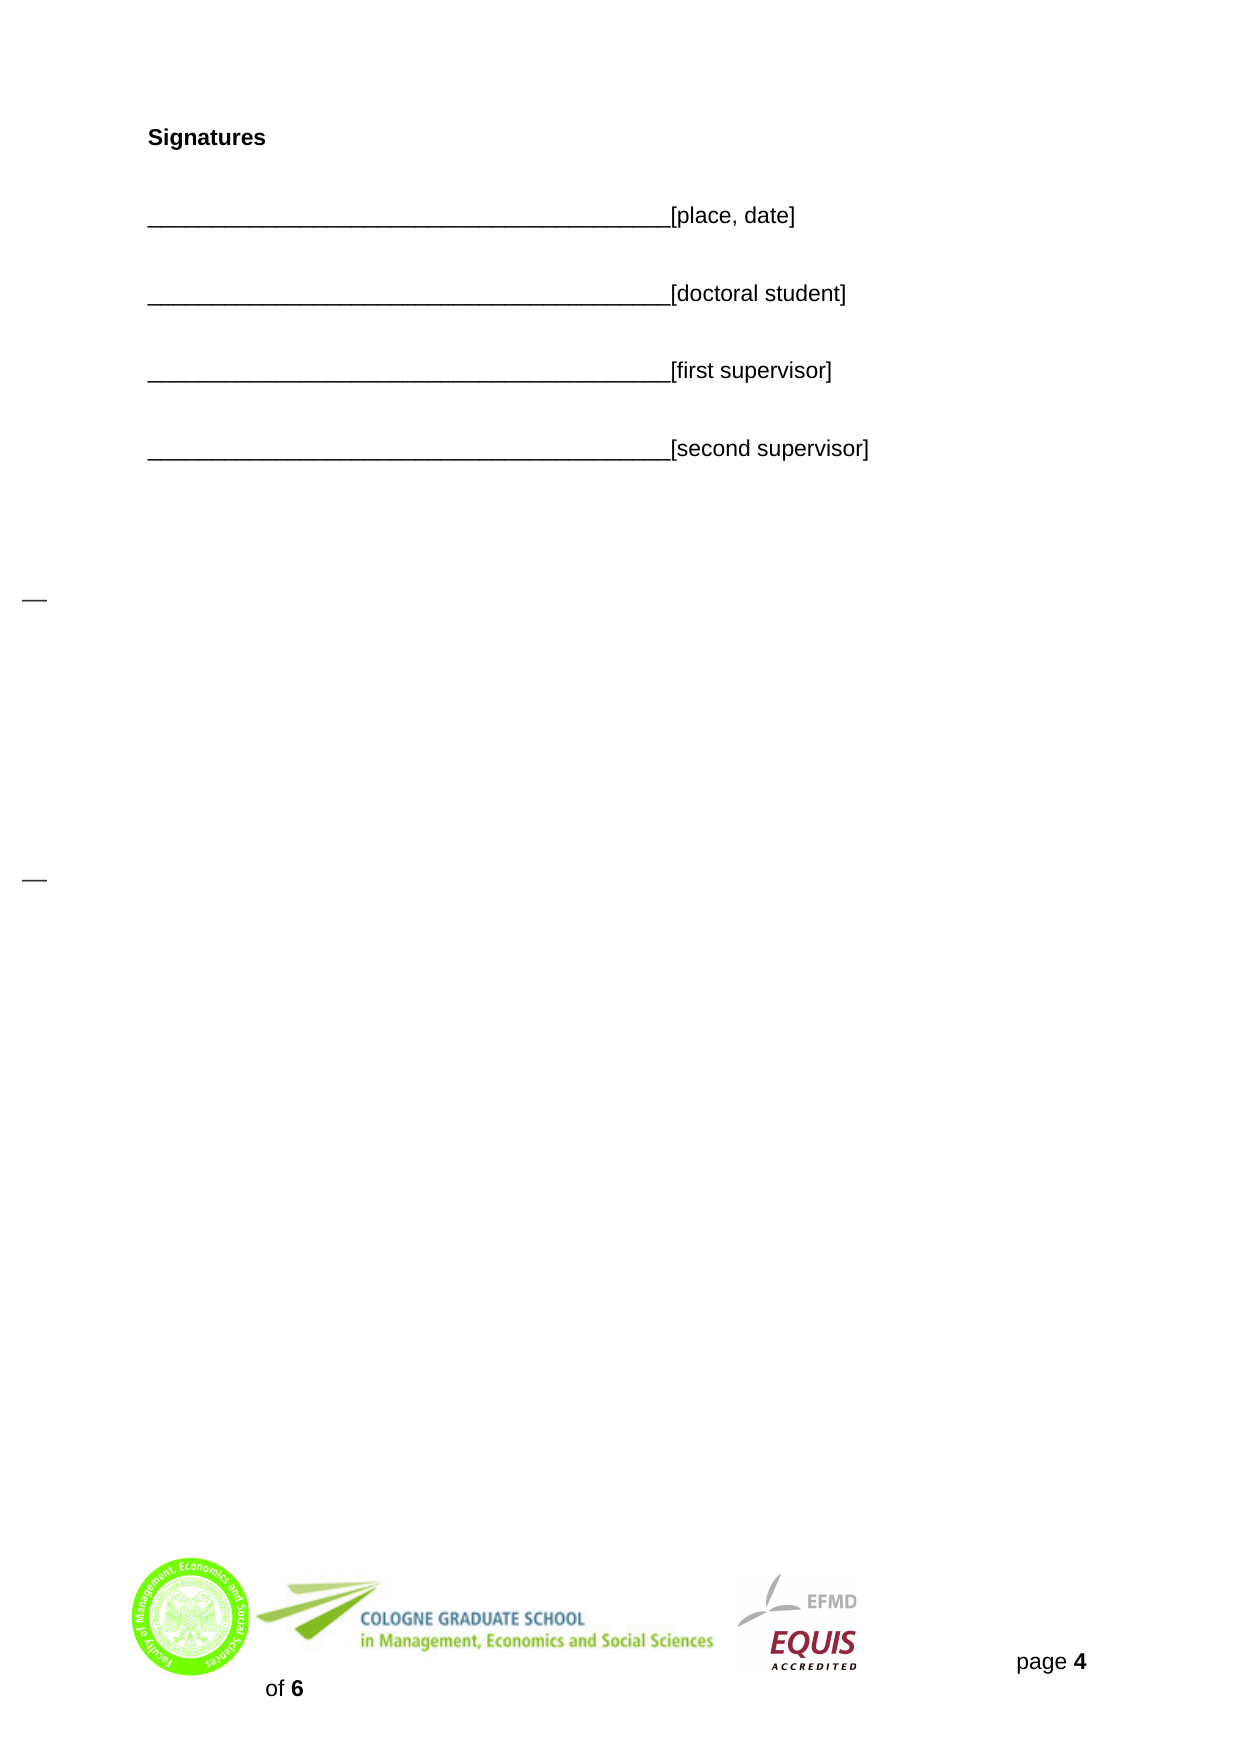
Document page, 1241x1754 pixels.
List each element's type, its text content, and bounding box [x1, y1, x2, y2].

text Signatures [148, 124, 933, 150]
picture [130, 1556, 249, 1676]
text _________________________________________[place, date] [148, 202, 933, 228]
picture [737, 1574, 857, 1670]
picture [250, 1573, 720, 1658]
text _________________________________________[doctoral student] [148, 279, 933, 306]
text _________________________________________[second supervisor] [148, 435, 933, 461]
text _________________________________________[first supervisor] [148, 357, 933, 383]
